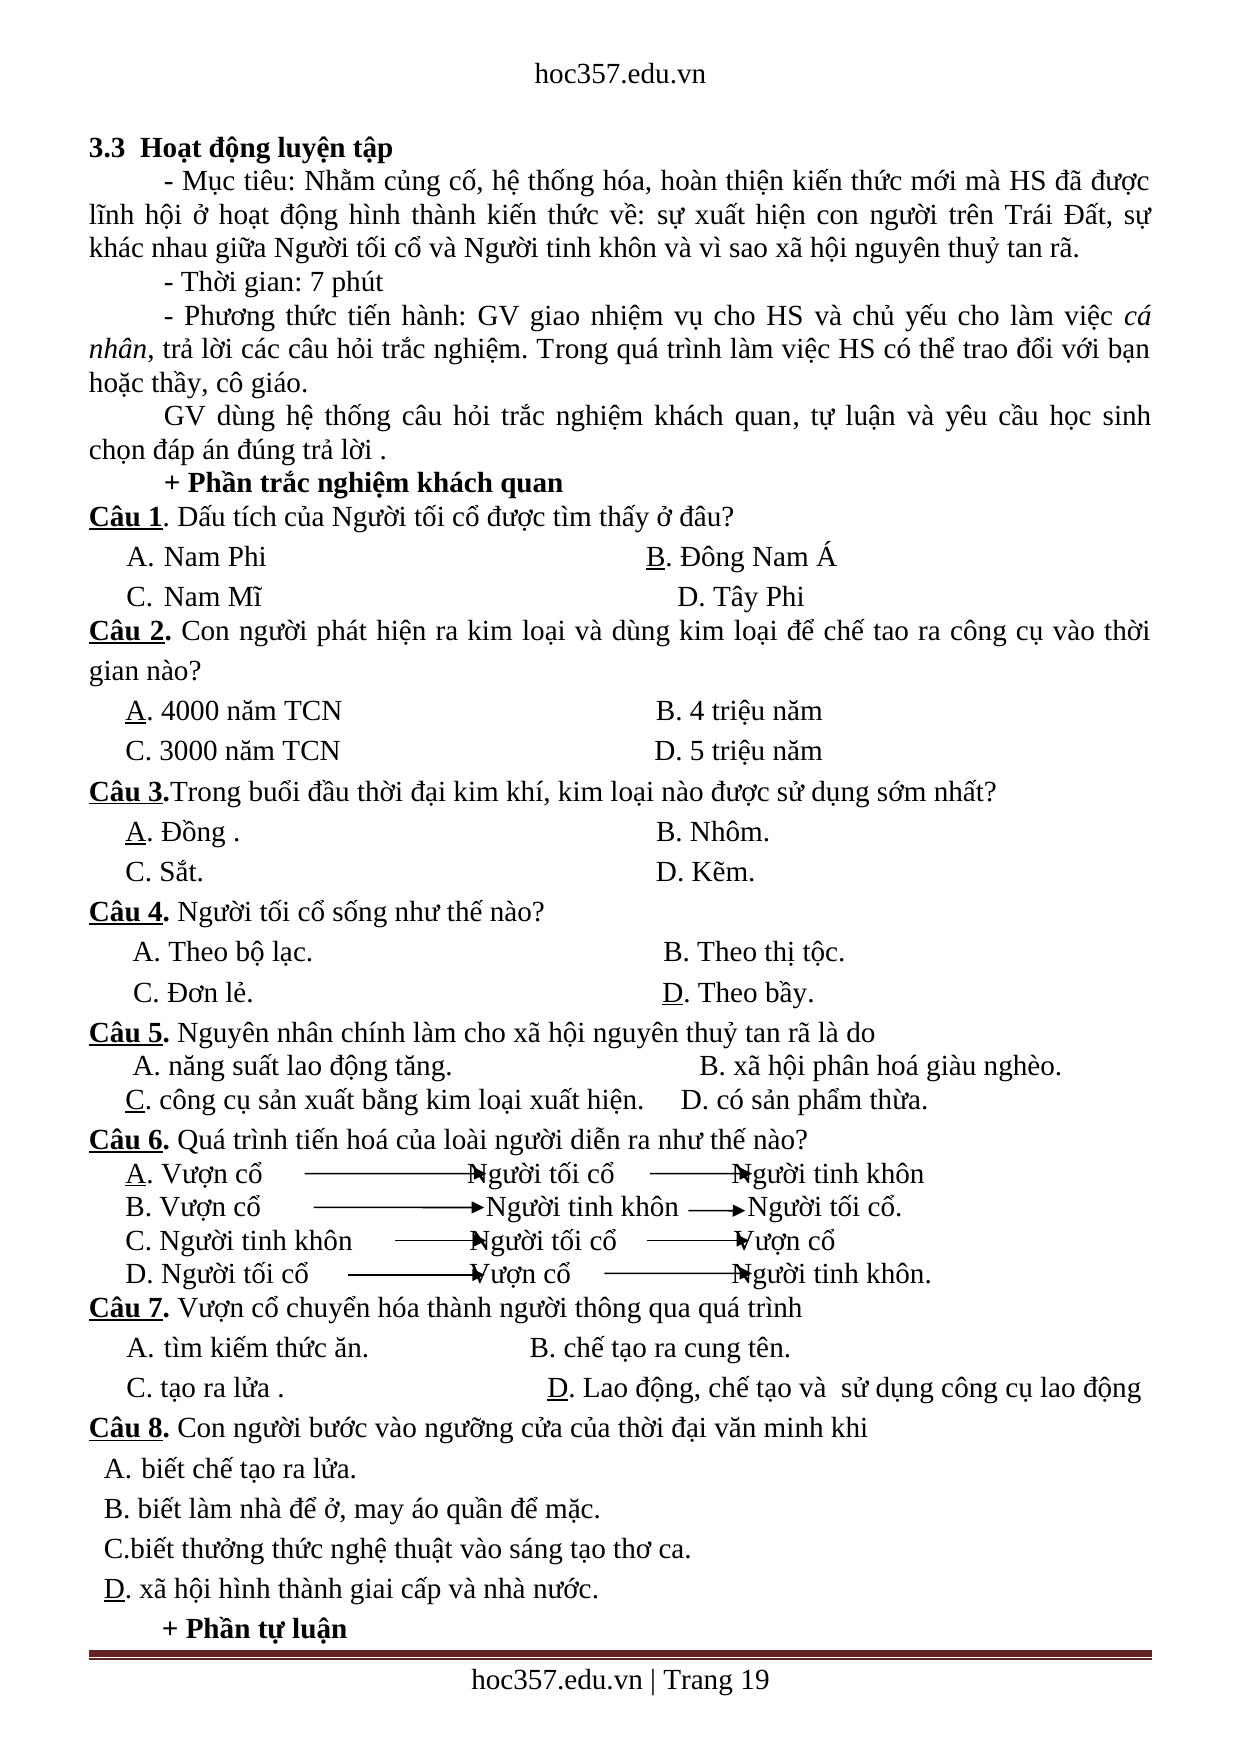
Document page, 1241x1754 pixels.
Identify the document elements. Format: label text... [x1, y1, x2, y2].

text B. Vượn cổ Người tinh khôn Người tối cổ. [89, 1189, 1152, 1223]
text + Phần tự luận [89, 1612, 1152, 1645]
text C. công cụ sản xuất bằng kim loại xuất hiện. D. có sản phẩm thừa. [89, 1082, 1152, 1116]
text - Thời gian: 7 phút [89, 264, 1152, 298]
list tìm kiếm thức ăn. B. chế tạo ra cung tên. [126, 1330, 1152, 1364]
text D. xã hội hình thành giai cấp và nhà nước. [103, 1571, 1152, 1605]
text GV dùng hệ thống câu hỏi trắc nghiệm khách quan, tự luận và yêu cầu học sinh chọn đáp án đúng trả lời . [89, 398, 1152, 465]
text C.biết thưởng thức nghệ thuật vào sáng tạo thơ ca. [103, 1531, 1152, 1565]
text Câu 3.Trong buổi đầu thời đại kim khí, kim loại nào được sử dụng sớm nhất? [89, 774, 1152, 807]
text Câu 2. Con người phát hiện ra kim loại và dùng kim loại để chế tao ra công cụ vào thời gian nào? [89, 613, 1152, 687]
text B. biết làm nhà để ở, may áo quần để mặc. [103, 1491, 1152, 1524]
text Câu 4. Người tối cổ sống như thế nào? [89, 894, 1152, 928]
text 3.3 Hoạt động luyện tập [89, 130, 1152, 163]
text A. 4000 năm TCN B. 4 triệu năm [89, 693, 1152, 727]
text Câu 1. Dấu tích của Người tối cổ được tìm thấy ở đâu? [89, 499, 1152, 532]
text D. Người tối cổ Vượn cổ Người tinh khôn. [89, 1256, 1152, 1290]
text C. Đơn lẻ. D. Theo bầy. [96, 975, 1152, 1008]
text Câu 6. Quá trình tiến hoá của loài người diễn ra như thế nào? [89, 1122, 1152, 1156]
text A. Theo bộ lạc. B. Theo thị tộc. [89, 934, 1152, 968]
text C. Người tinh khôn Người tối cổ Vượn cổ [89, 1223, 1152, 1256]
text Câu 8. Con người bước vào ngưỡng cửa của thời đại văn minh khi [89, 1411, 1152, 1444]
text C. Sắt. D. Kẽm. [89, 854, 1152, 888]
text + Phần trắc nghiệm khách quan [89, 465, 1152, 499]
text C. 3000 năm TCN D. 5 triệu năm [89, 733, 1152, 767]
text - Phương thức tiến hành: GV giao nhiệm vụ cho HS và chủ yếu cho làm việc cá nhân, trả lời các câu hỏi trắc nghiệm. Trong quá trình làm việc HS có thể trao đổi với bạn hoặc thầy, cô giáo. [89, 298, 1152, 398]
list Nam Mĩ D. Tây Phi [126, 579, 1152, 613]
text Câu 5. Nguyên nhân chính làm cho xã hội nguyên thuỷ tan rã là do [89, 1015, 1152, 1048]
list Nam Phi B. Đông Nam Á [126, 539, 1152, 573]
text A. năng suất lao động tăng. B. xã hội phân hoá giàu nghèo. [89, 1048, 1152, 1082]
text - Mục tiêu: Nhằm củng cố, hệ thống hóa, hoàn thiện kiến thức mới mà HS đã được lĩnh hội ở hoạt động hình thành kiến thức về: sự xuất hiện con người trên Trái Đất, sự khác nhau giữa Người tối cổ và Người tinh khôn và vì sao xã hội nguyên thuỷ tan rã. [89, 163, 1152, 264]
text A. Vượn cổ Người tối cổ Người tinh khôn [89, 1156, 1152, 1189]
text Câu 7. Vượn cổ chuyển hóa thành người thông qua quá trình [89, 1290, 1152, 1323]
text C. tạo ra lửa . D. Lao động, chế tạo và sử dụng công cụ lao động [126, 1370, 1152, 1404]
list biết chế tạo ra lửa. [103, 1451, 1152, 1484]
text A. Đồng . B. Nhôm. [89, 814, 1152, 847]
